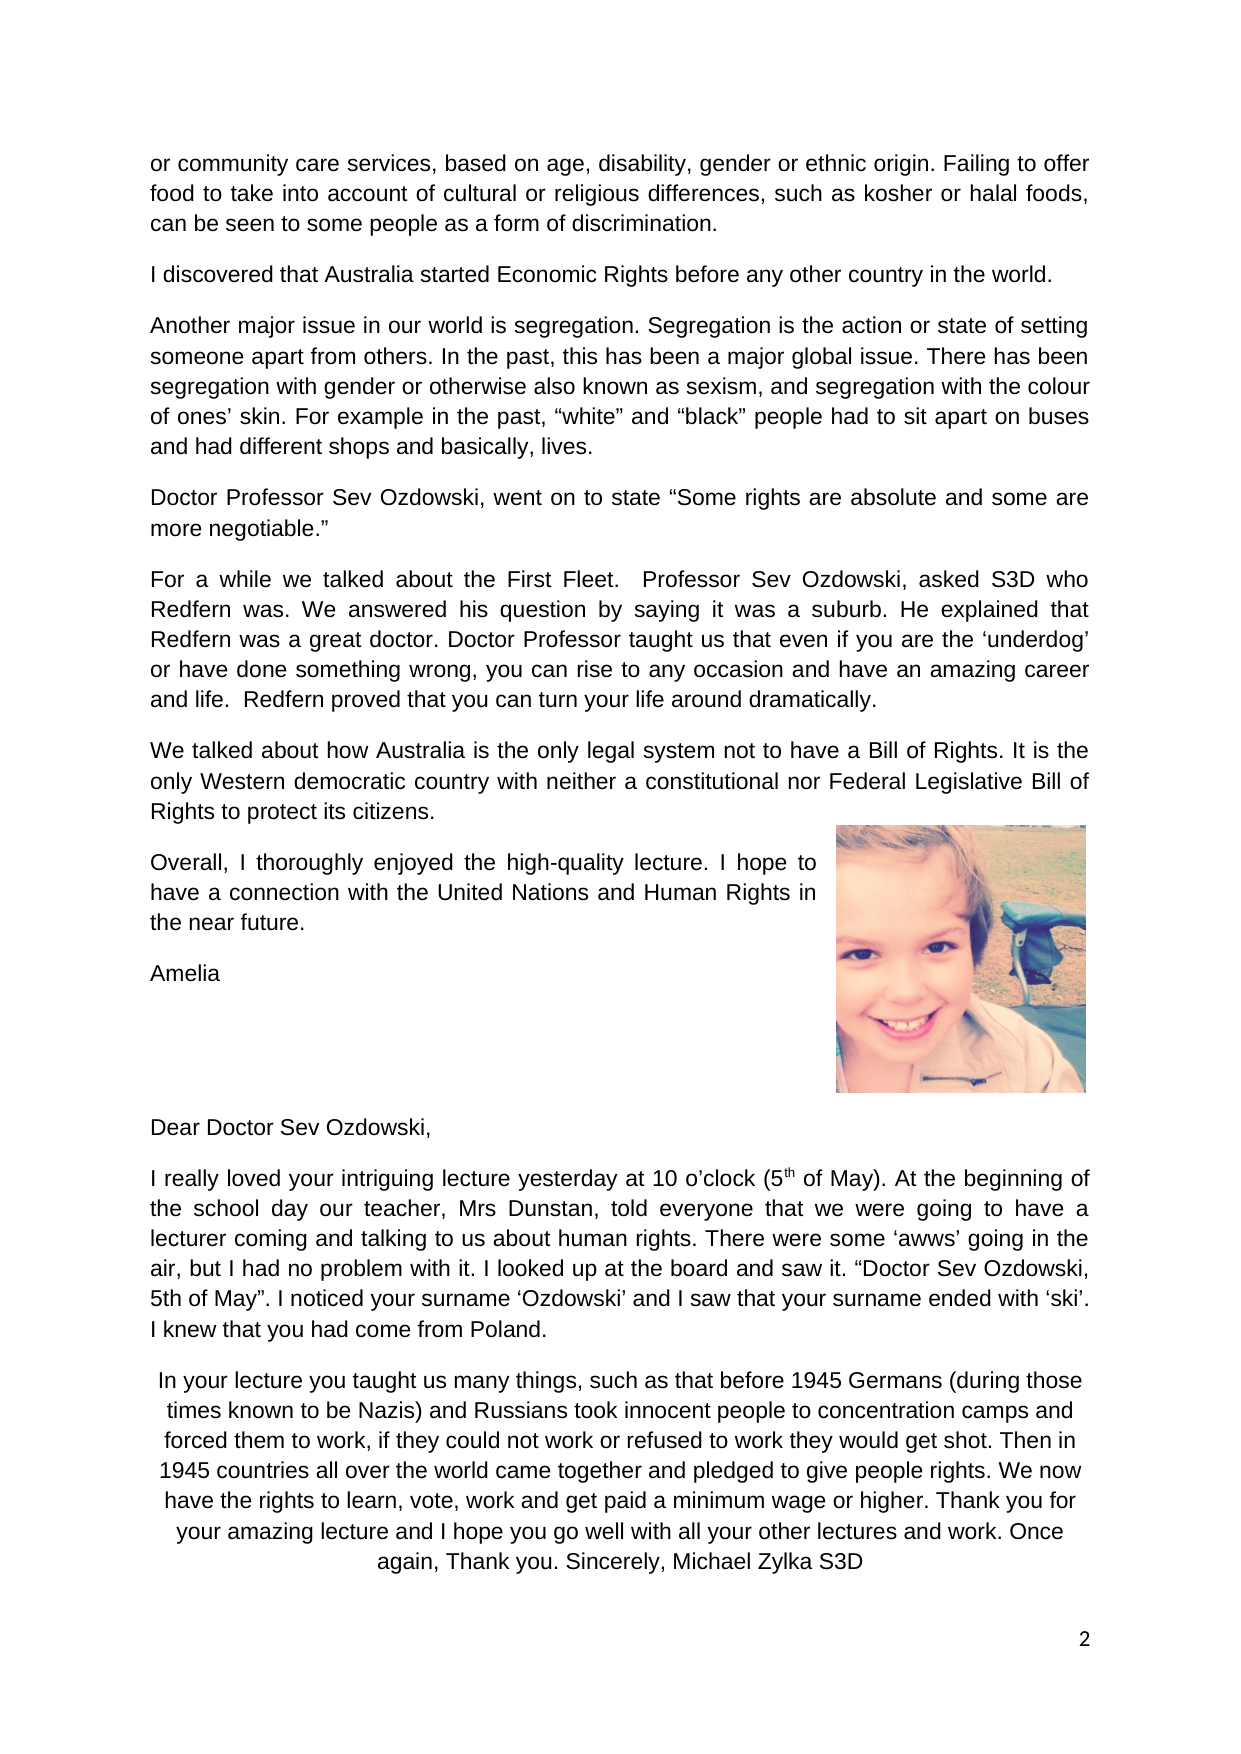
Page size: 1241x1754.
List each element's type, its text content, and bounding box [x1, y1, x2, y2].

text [150, 1367, 1090, 1574]
text Another major issue in our world is segregation. Segregation is the action or state of setting someone apart from others. In the past, this has been a major global issue. There has been segregation with gender or otherwise also known as sexism, and segregation with the colour of ones’ skin. For example in the past, “white” and “black” people had to sit apart on buses and had different shops and basically, lives. [150, 312, 1090, 460]
text Doctor Professor Sev Ozdowski, went on to state “Some rights are absolute and some are more negotiable.” [150, 484, 1090, 541]
text Amelia [150, 960, 836, 987]
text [150, 150, 1090, 237]
picture [836, 825, 1086, 1093]
text We talked about how Australia is the only legal system not to have a Bill of Rights. It is the only Western democratic country with neither a constitutional nor Federal Legislative Bill of Rights to protect its citizens. [150, 737, 1090, 824]
text I discovered that Australia started Economic Rights before any other country in the world. [150, 261, 1090, 288]
text For a while we talked about the First Fleet. Professor Sev Ozdowski, asked S3D who Redfern was. We answered his question by saying it was a suburb. He explained that Redfern was a great doctor. Doctor Professor taught us that even if you are the ‘underdog’ or have done something wrong, you can rise to any occasion and have an amazing career and life. Redfern proved that you can turn your life around dramatically. [150, 566, 1090, 713]
text I really loved your intriguing lecture yesterday at 10 o’clock (5th of May). At the beginning of the school day our teacher, Mrs Dunstan, told everyone that we were going to have a lecturer coming and talking to us about human rights. There were some ‘awws’ going in the air, but I had no problem with it. I looked up at the board and saw it. “Doctor Sev Ozdowski, 5th of May”. I noticed your surname ‘Ozdowski’ and I saw that your surname ended with ‘ski’. I knew that you had come from Poland. [150, 1164, 1090, 1342]
text Overall, I thoroughly enjoyed the high-quality lecture. I hope to have a connection with the United Nations and Human Rights in the near future. [150, 849, 836, 936]
text Dear Doctor Sev Ozdowski, [150, 1113, 1090, 1140]
